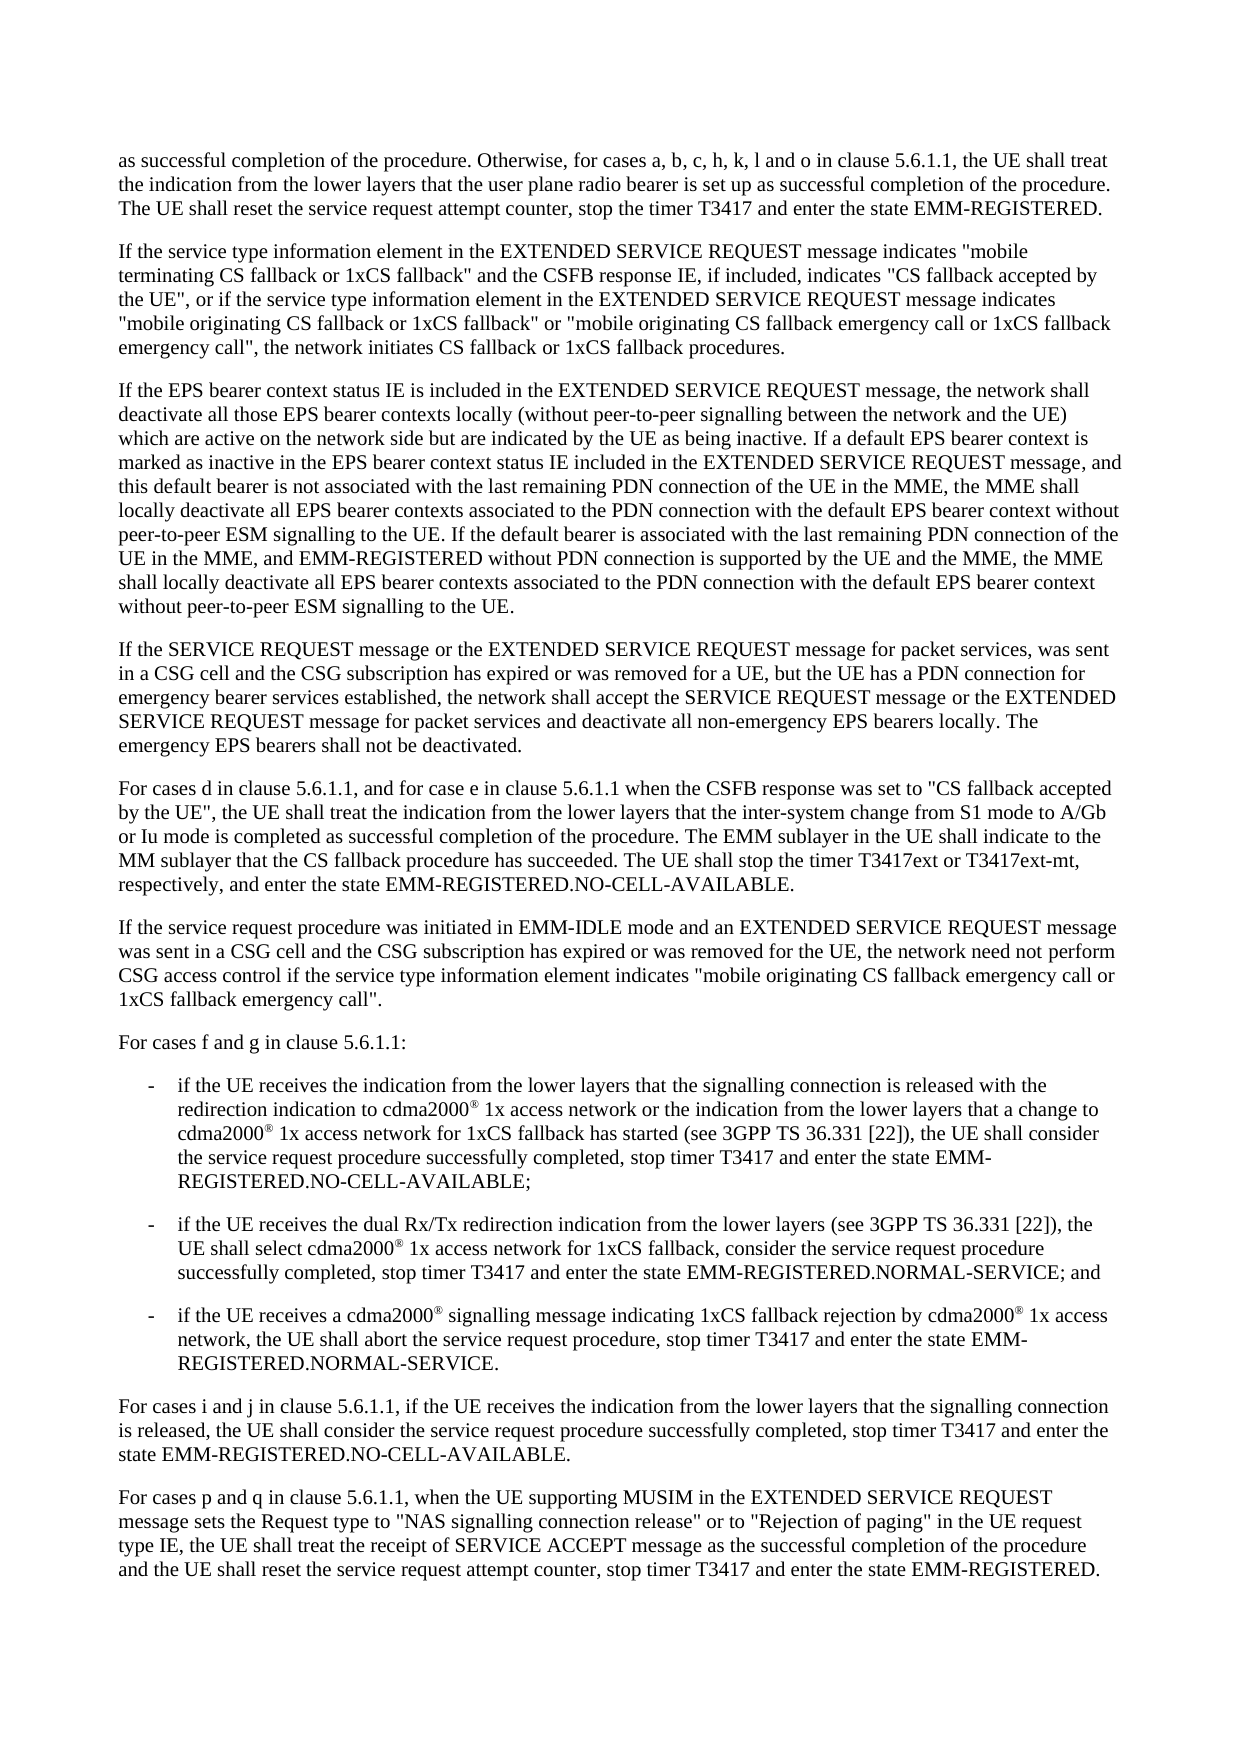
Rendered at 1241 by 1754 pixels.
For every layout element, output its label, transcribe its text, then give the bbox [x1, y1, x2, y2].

text For cases i and j in clause 5.6.1.1, if the UE receives the indication from the lower layers that the signalling connection is released, the UE shall consider the service request procedure successfully completed, stop timer T3417 and enter the state EMM-REGISTERED.NO-CELL-AVAILABLE. [118, 1394, 1122, 1466]
text If the SERVICE REQUEST message or the EXTENDED SERVICE REQUEST message for packet services, was sent in a CSG cell and the CSG subscription has expired or was removed for a UE, but the UE has a PDN connection for emergency bearer services established, the network shall accept the SERVICE REQUEST message or the EXTENDED SERVICE REQUEST message for packet services and deactivate all non-emergency EPS bearers locally. The emergency EPS bearers shall not be deactivated. [118, 637, 1122, 757]
text If the service type information element in the EXTENDED SERVICE REQUEST message indicates "mobile terminating CS fallback or 1xCS fallback" and the CSFB response IE, if included, indicates "CS fallback accepted by the UE", or if the service type information element in the EXTENDED SERVICE REQUEST message indicates "mobile originating CS fallback or 1xCS fallback" or "mobile originating CS fallback emergency call or 1xCS fallback emergency call", the network initiates CS fallback or 1xCS fallback procedures. [118, 239, 1122, 359]
text If the service request procedure was initiated in EMM-IDLE mode and an EXTENDED SERVICE REQUEST message was sent in a CSG cell and the CSG subscription has expired or was removed for the UE, the network need not perform CSG access control if the service type information element indicates "mobile originating CS fallback emergency call or 1xCS fallback emergency call". [118, 915, 1122, 1011]
text - if the UE receives the dual Rx/Tx redirection indication from the lower layers (see 3GPP TS 36.331 [22]), the UE shall select cdma2000® 1x access network for 1xCS fallback, consider the service request procedure successfully completed, stop timer T3417 and enter the state EMM-REGISTERED.NORMAL-SERVICE; and [148, 1212, 1122, 1284]
text If the EPS bearer context status IE is included in the EXTENDED SERVICE REQUEST message, the network shall deactivate all those EPS bearer contexts locally (without peer-to-peer signalling between the network and the UE) which are active on the network side but are indicated by the UE as being inactive. If a default EPS bearer context is marked as inactive in the EPS bearer context status IE included in the EXTENDED SERVICE REQUEST message, and this default bearer is not associated with the last remaining PDN connection of the UE in the MME, the MME shall locally deactivate all EPS bearer contexts associated to the PDN connection with the default EPS bearer context without peer-to-peer ESM signalling to the UE. If the default bearer is associated with the last remaining PDN connection of the UE in the MME, and EMM-REGISTERED without PDN connection is supported by the UE and the MME, the MME shall locally deactivate all EPS bearer contexts associated to the PDN connection with the default EPS bearer context without peer-to-peer ESM signalling to the UE. [118, 378, 1122, 618]
text For cases f and g in clause 5.6.1.1: [118, 1030, 1122, 1054]
text - if the UE receives a cdma2000® signalling message indicating 1xCS fallback rejection by cdma2000® 1x access network, the UE shall abort the service request procedure, stop timer T3417 and enter the state EMM-REGISTERED.NORMAL-SERVICE. [148, 1303, 1122, 1375]
text For cases d in clause 5.6.1.1, and for case e in clause 5.6.1.1 when the CSFB response was set to "CS fallback accepted by the UE", the UE shall treat the indication from the lower layers that the inter-system change from S1 mode to A/Gb or Iu mode is completed as successful completion of the procedure. The EMM sublayer in the UE shall indicate to the MM sublayer that the CS fallback procedure has succeeded. The UE shall stop the timer T3417ext or T3417ext-mt, respectively, and enter the state EMM-REGISTERED.NO-CELL-AVAILABLE. [118, 776, 1122, 896]
text - if the UE receives the indication from the lower layers that the signalling connection is released with the redirection indication to cdma2000® 1x access network or the indication from the lower layers that a change to cdma2000® 1x access network for 1xCS fallback has started (see 3GPP TS 36.331 [22]), the UE shall consider the service request procedure successfully completed, stop timer T3417 and enter the state EMM-REGISTERED.NO-CELL-AVAILABLE; [148, 1073, 1122, 1193]
text For cases p and q in clause 5.6.1.1, when the UE supporting MUSIM in the EXTENDED SERVICE REQUEST message sets the Request type to "NAS signalling connection release" or to "Rejection of paging" in the UE request type IE, the UE shall treat the receipt of SERVICE ACCEPT message as the successful completion of the procedure and the UE shall reset the service request attempt counter, stop timer T3417 and enter the state EMM-REGISTERED. [118, 1485, 1122, 1581]
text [118, 148, 1122, 220]
